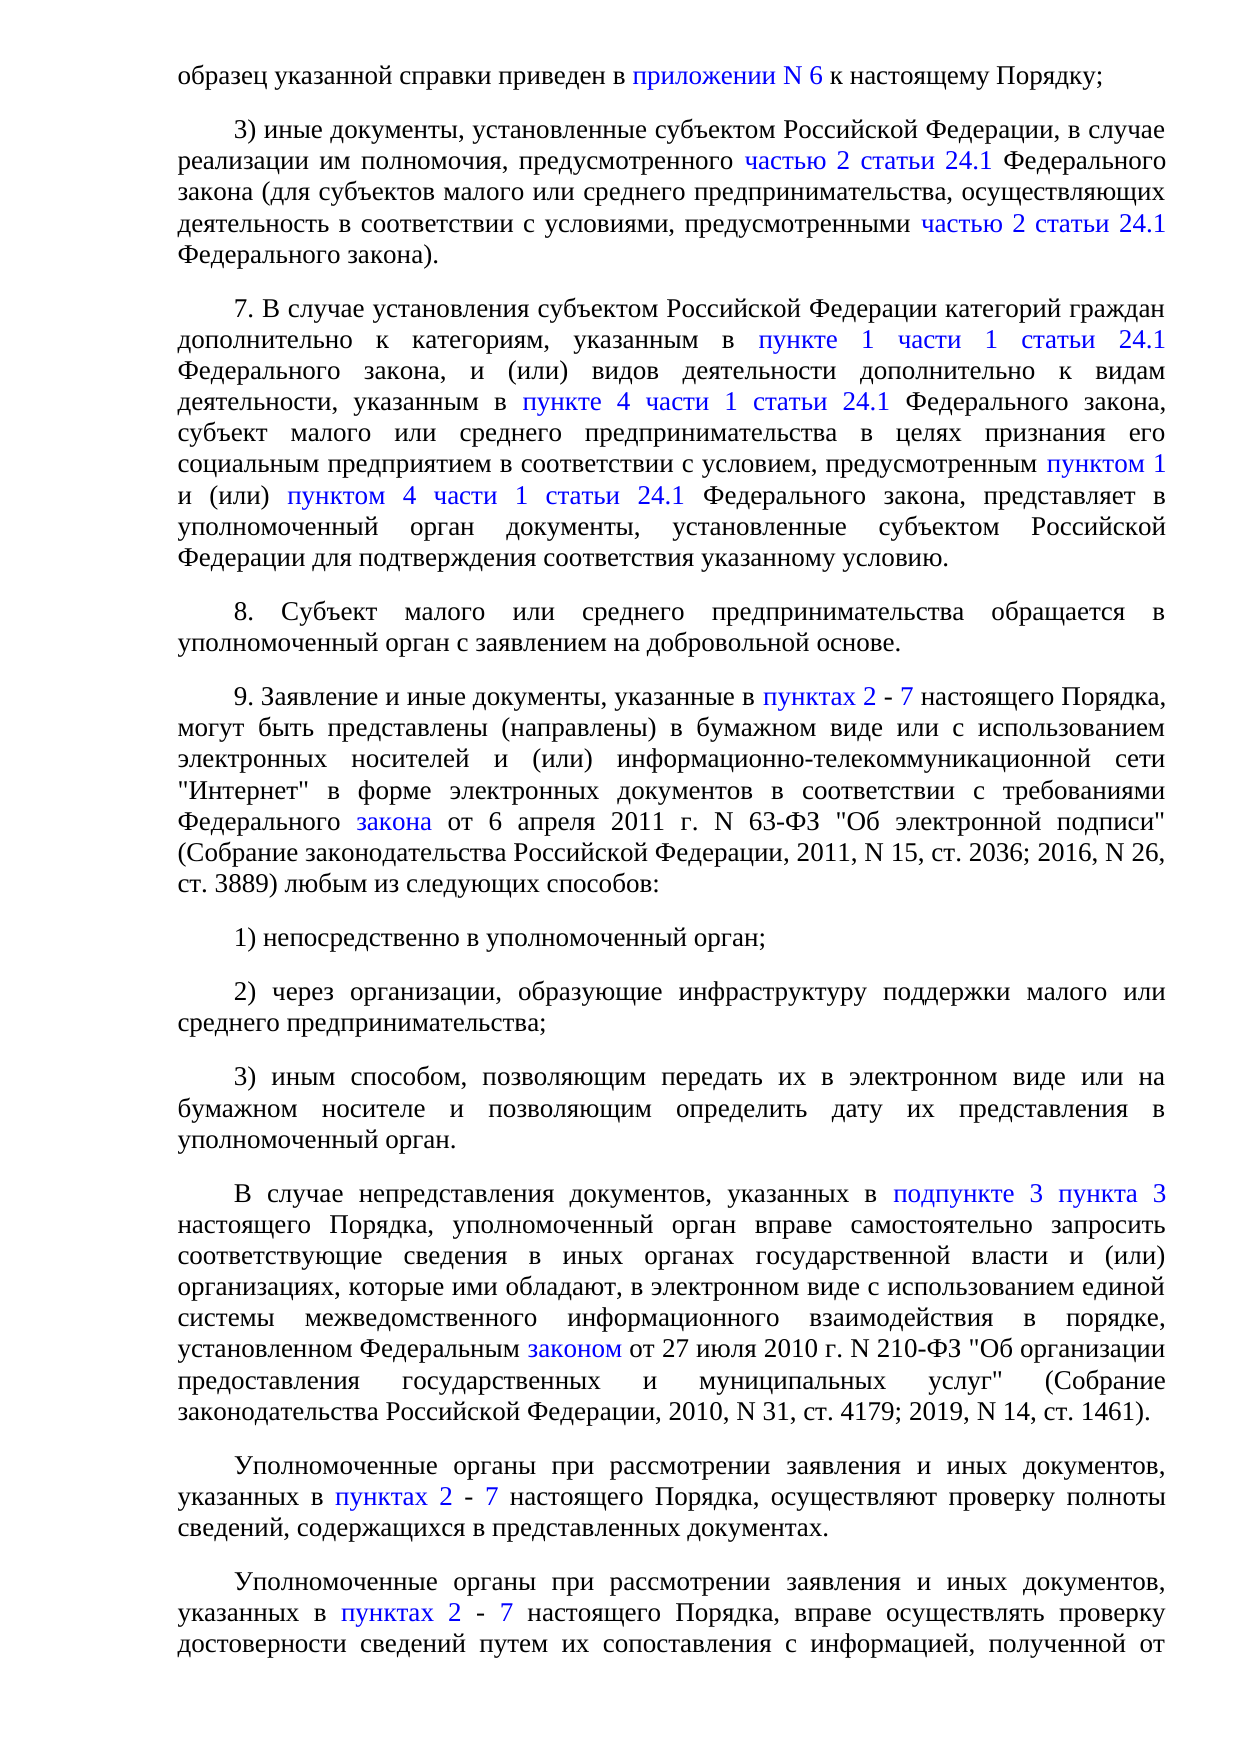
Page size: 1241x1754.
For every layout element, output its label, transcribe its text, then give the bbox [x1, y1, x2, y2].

text 7. В случае установления субъектом Российской Федерации категорий граждан дополнительно к категориям, указанным в пункте 1 части 1 статьи 24.1 Федерального закона, и (или) видов деятельности дополнительно к видам деятельности, указанным в пункте 4 части 1 статьи 24.1 Федерального закона, субъект малого или среднего предпринимательства в целях признания его социальным предприятием в соответствии с условием, предусмотренным пунктом 1 и (или) пунктом 4 части 1 статьи 24.1 Федерального закона, представляет в уполномоченный орган документы, установленные субъектом Российской Федерации для подтверждения соответствия указанному условию. [177, 292, 1167, 572]
text 1) непосредственно в уполномоченный орган; [177, 921, 1167, 952]
text В случае непредставления документов, указанных в подпункте 3 пункта 3 настоящего Порядка, уполномоченный орган вправе самостоятельно запросить соответствующие сведения в иных органах государственной власти и (или) организациях, которые ими обладают, в электронном виде с использованием единой системы межведомственного информационного взаимодействия в порядке, установленном Федеральным законом от 27 июля 2010 г. N 210-ФЗ "Об организации предоставления государственных и муниципальных услуг" (Собрание законодательства Российской Федерации, 2010, N 31, ст. 4179; 2019, N 14, ст. 1461). [177, 1177, 1167, 1426]
text 3) иным способом, позволяющим передать их в электронном виде или на бумажном носителе и позволяющим определить дату их представления в уполномоченный орган. [177, 1061, 1167, 1154]
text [177, 59, 1167, 90]
text 3) иные документы, установленные субъектом Российской Федерации, в случае реализации им полномочия, предусмотренного частью 2 статьи 24.1 Федерального закона (для субъектов малого или среднего предпринимательства, осуществляющих деятельность в соответствии с условиями, предусмотренными частью 2 статьи 24.1 Федерального закона). [177, 113, 1167, 269]
text Уполномоченные органы при рассмотрении заявления и иных документов, указанных в пунктах 2 - 7 настоящего Порядка, осуществляют проверку полноты сведений, содержащихся в представленных документах. [177, 1449, 1167, 1542]
text 2) через организации, образующие инфраструктуру поддержки малого или среднего предпринимательства; [177, 975, 1167, 1038]
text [177, 1565, 1167, 1659]
text 8. Субъект малого или среднего предпринимательства обращается в уполномоченный орган с заявлением на добровольной основе. [177, 595, 1167, 657]
text 9. Заявление и иные документы, указанные в пунктах 2 - 7 настоящего Порядка, могут быть представлены (направлены) в бумажном виде или с использованием электронных носителей и (или) информационно-телекоммуникационной сети "Интернет" в форме электронных документов в соответствии с требованиями Федерального закона от 6 апреля 2011 г. N 63-ФЗ "Об электронной подписи" (Собрание законодательства Российской Федерации, 2011, N 15, ст. 2036; 2016, N 26, ст. 3889) любым из следующих способов: [177, 680, 1167, 898]
